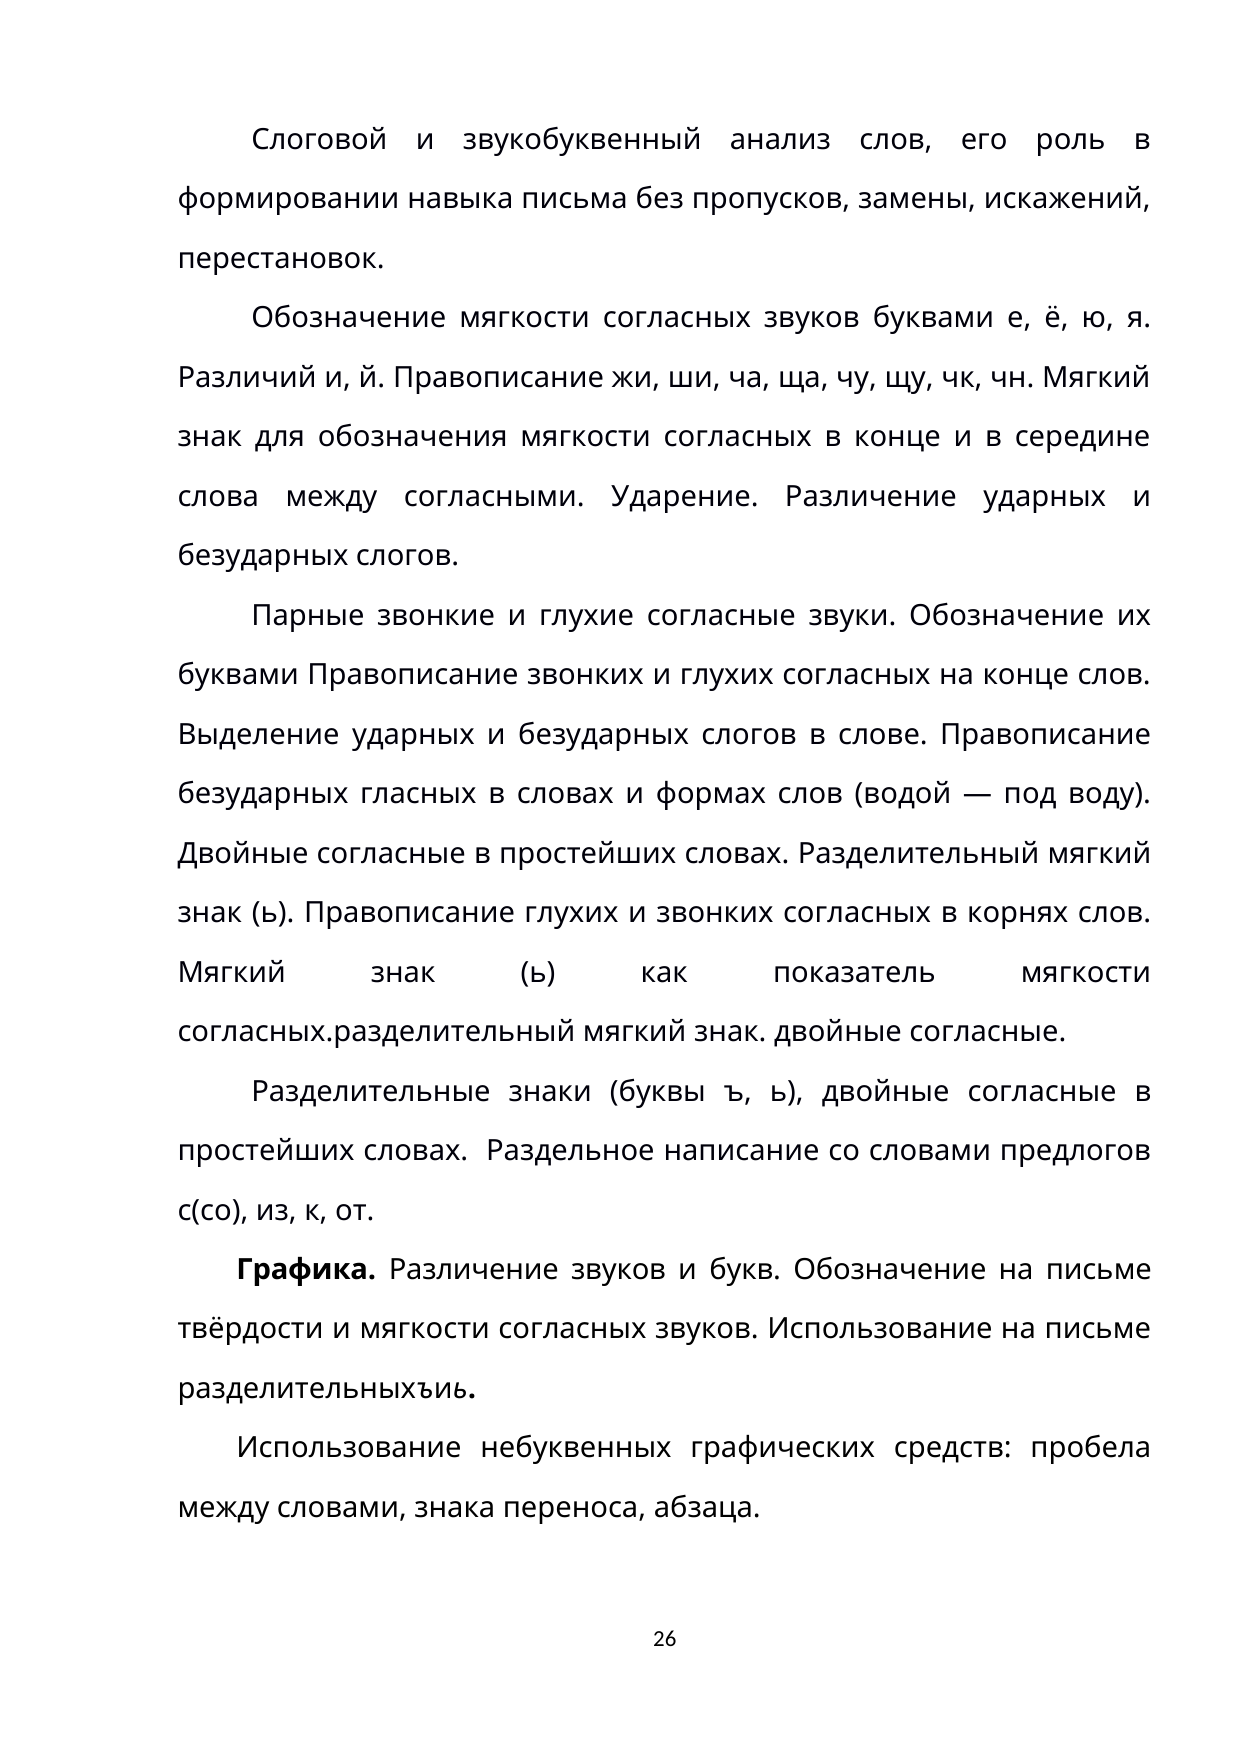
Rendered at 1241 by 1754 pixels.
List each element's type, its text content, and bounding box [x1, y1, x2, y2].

text Использование небуквенных графических средств: пробела между словами, знака переноса, абзаца. [177, 1427, 1152, 1526]
text Парные звонкие и глухие согласные звуки. Обозначение их буквами Правописание звонких и глухих согласных на конце слов. Выделение ударных и безударных слогов в слове. Правописание безударных гласных в словах и формах слов (водой — под воду). Двойные согласные в простейших словах. Разделительный мягкий знак (ь). Правописание глухих и звонких согласных в корнях слов. Мягкий знак (ь) как показатель мягкости согласных.разделительный мягкий знак. двойные согласные. [177, 594, 1152, 1050]
text Обозначение мягкости согласных звуков буквами е, ё, ю, я. Различий и, й. Правописание жи, ши, ча, ща, чу, щу, чк, чн. Мягкий знак для обозначения мягкости согласных в конце и в середине слова между согласными. Ударение. Различение ударных и безударных слогов. [177, 297, 1152, 574]
text Графика. Различение звуков и букв. Обозначение на письме твёрдости и мягкости согласных звуков. Использование на письме разделительныхъиь. [177, 1248, 1152, 1407]
text Слоговой и звукобуквенный анализ слов, его роль в формировании навыка письма без пропусков, замены, искажений, перестановок. [177, 118, 1152, 277]
text Разделительные знаки (буквы ъ, ь), двойные согласные в простейших словах. Раздельное написание со словами предлогов с(со), из, к, от. [177, 1070, 1152, 1228]
